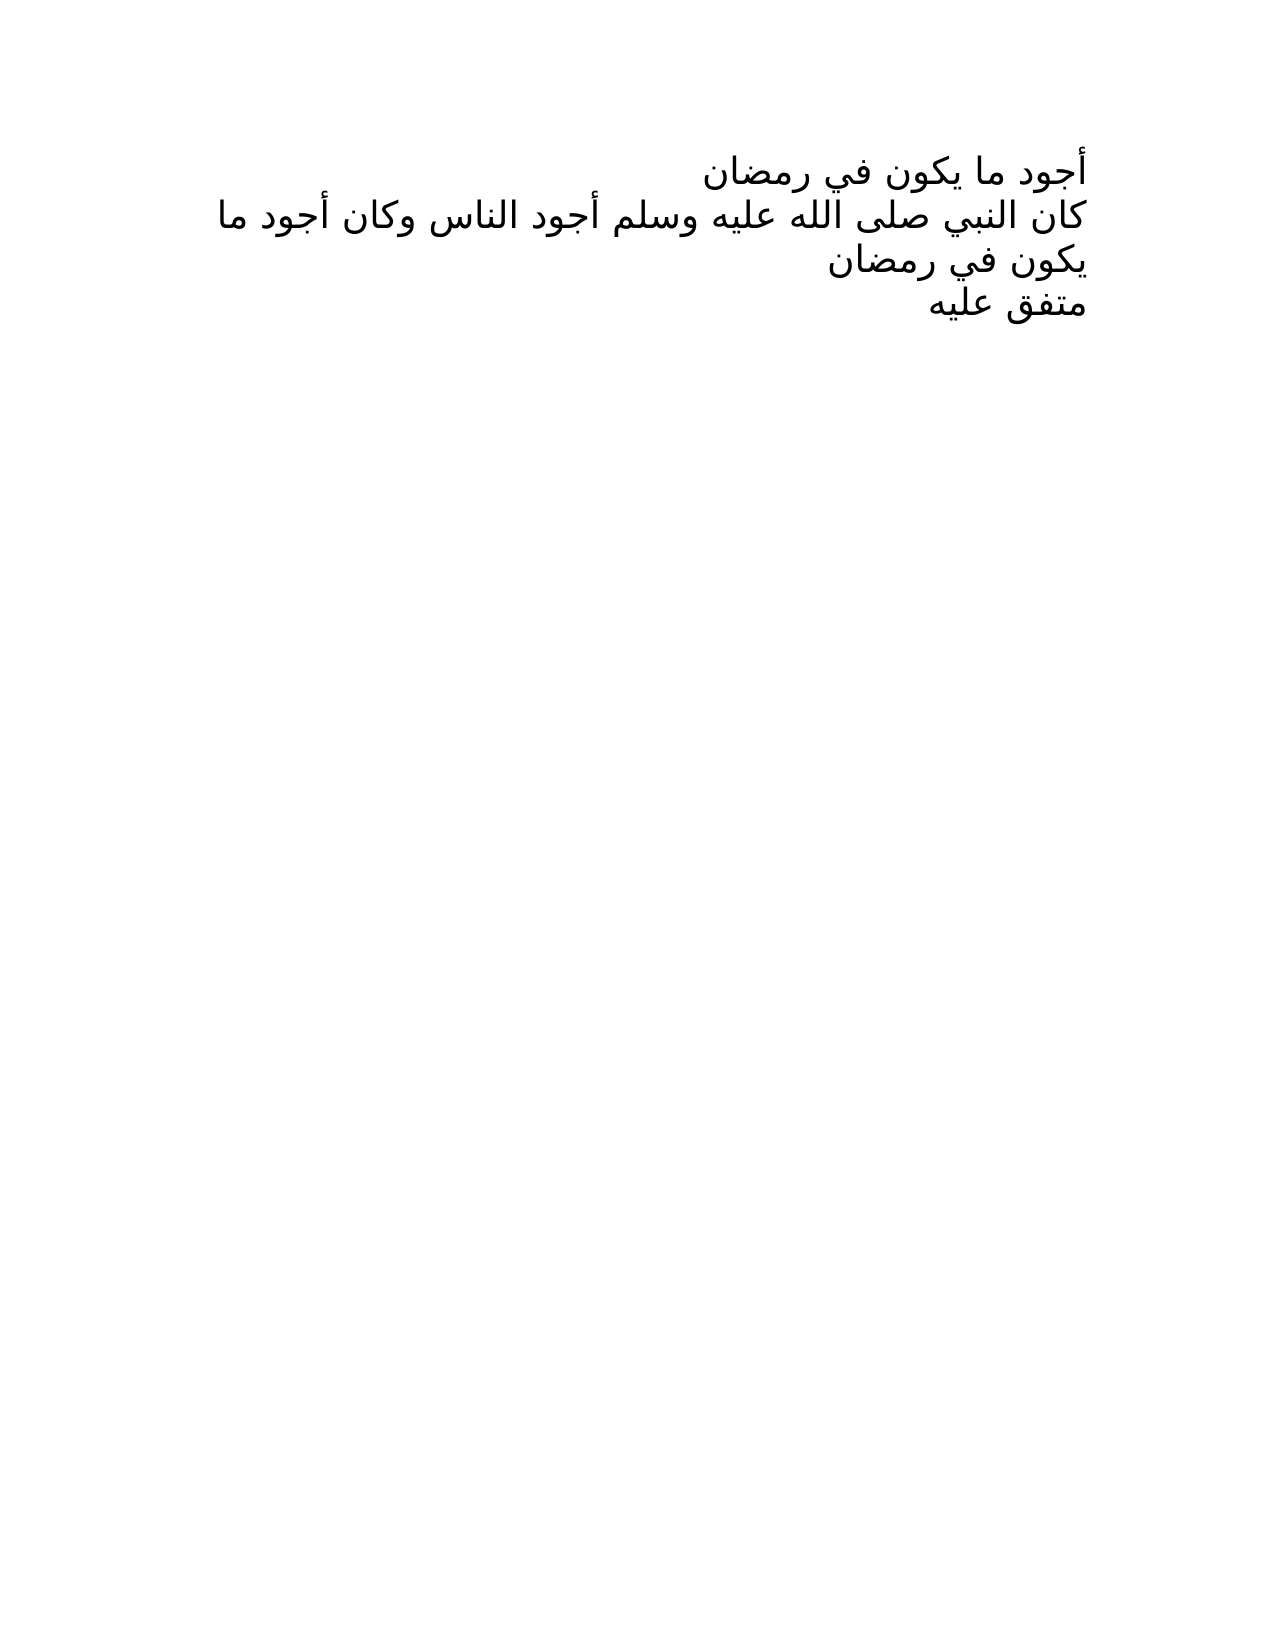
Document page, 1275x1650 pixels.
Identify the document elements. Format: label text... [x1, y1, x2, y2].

text أجود ما يكون في رمضان [187, 150, 1087, 194]
text كان النبي صلى الله عليه وسلم أجود الناس وكان أجود ما يكون في رمضان [187, 194, 1087, 281]
text متفق عليه [187, 281, 1087, 324]
